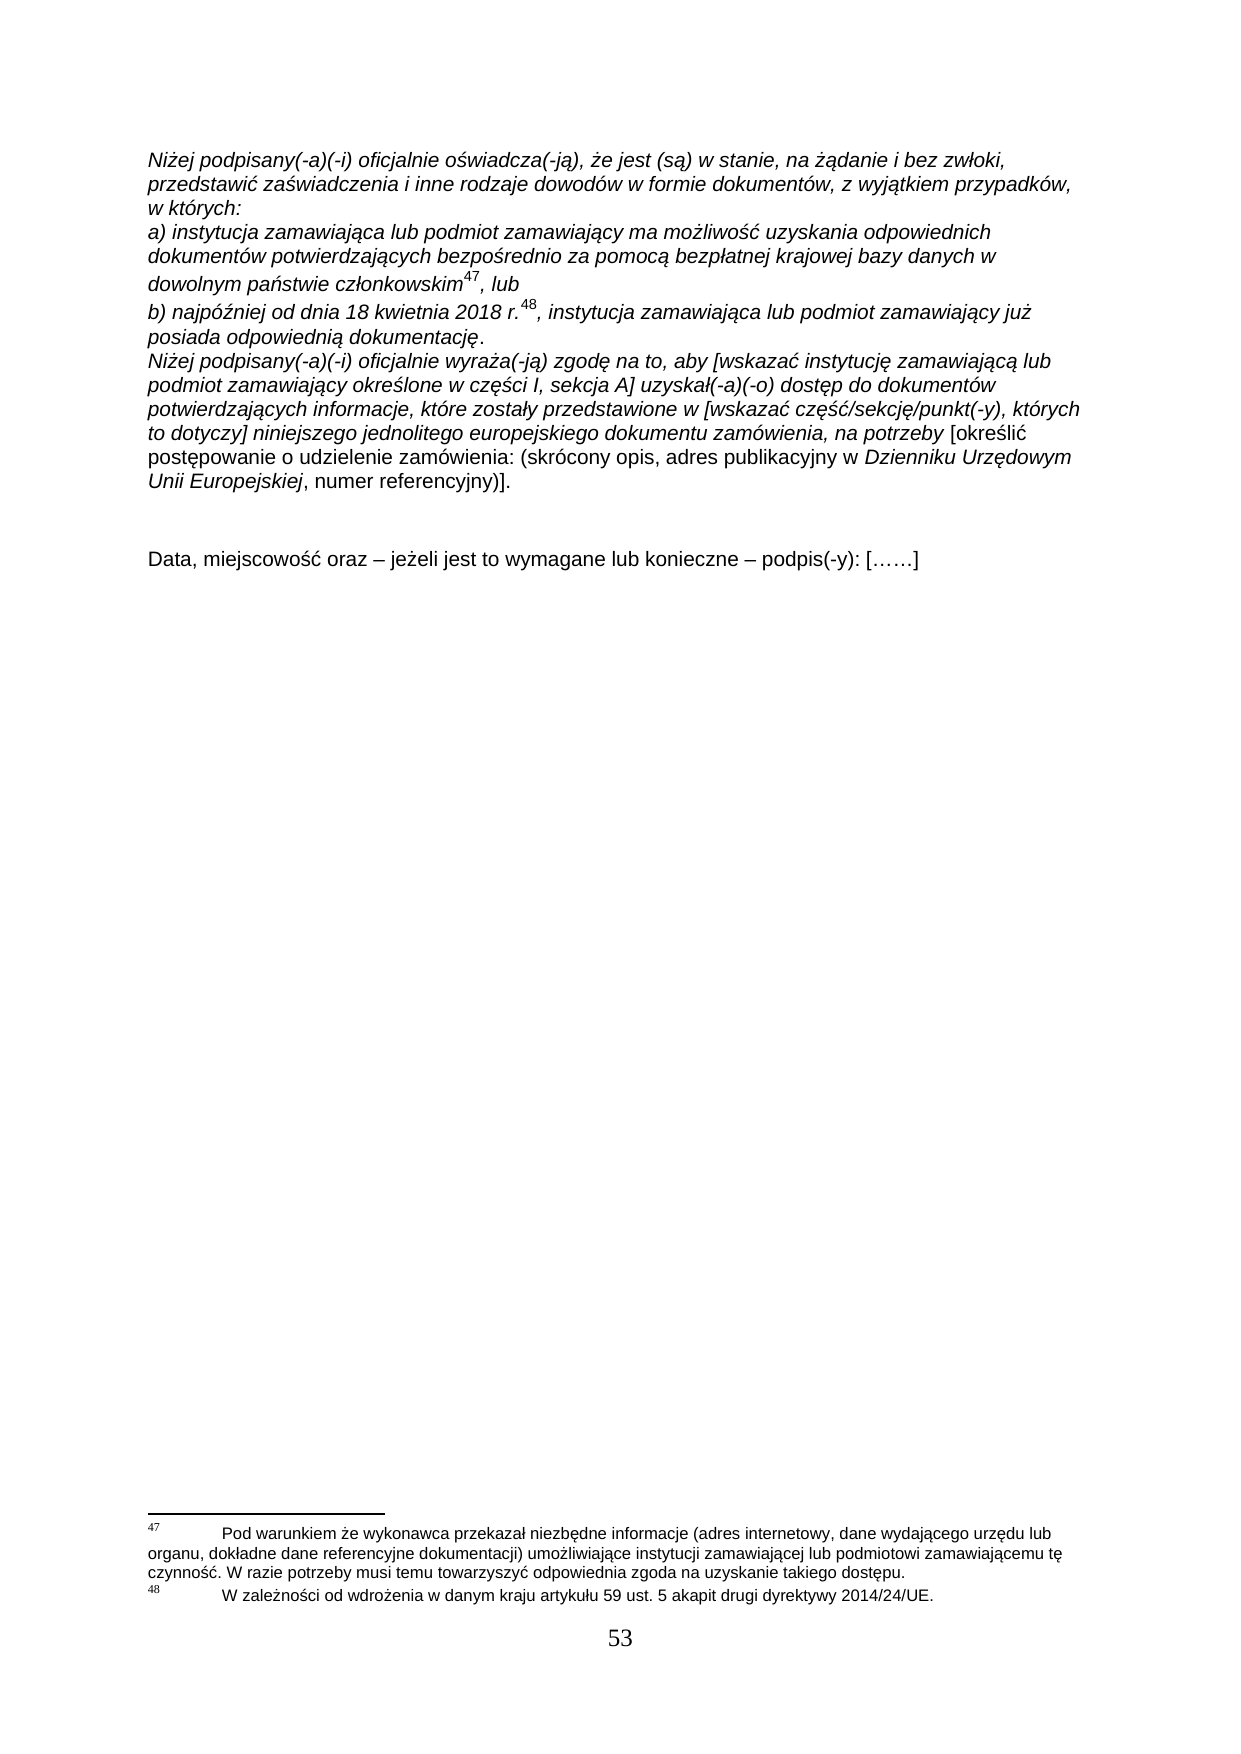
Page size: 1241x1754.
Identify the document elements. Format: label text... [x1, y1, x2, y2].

text Niżej podpisany(-a)(-i) oficjalnie wyraża(-ją) zgodę na to, aby [wskazać instytucję zamawiającą lub podmiot zamawiający określone w części I, sekcja A] uzyskał(-a)(-o) dostęp do dokumentów potwierdzających informacje, które zostały przedstawione w [wskazać część/sekcję/punkt(-y), których to dotyczy] niniejszego jednolitego europejskiego dokumentu zamówienia, na potrzeby [określić postępowanie o udzielenie zamówienia: (skrócony opis, adres publikacyjny w Dzienniku Urzędowym Unii Europejskiej, numer referencyjny)]. [148, 349, 1092, 493]
text Niżej podpisany(-a)(-i) oficjalnie oświadcza(-ją), że jest (są) w stanie, na żądanie i bez zwłoki, przedstawić zaświadczenia i inne rodzaje dowodów w formie dokumentów, z wyjątkiem przypadków, w których: [148, 148, 1092, 219]
text a) instytucja zamawiająca lub podmiot zamawiający ma możliwość uzyskania odpowiednich dokumentów potwierdzających bezpośrednio za pomocą bezpłatnej krajowej bazy danych w dowolnym państwie członkowskim, lub [148, 219, 1092, 296]
text Data, miejscowość oraz – jeżeli jest to wymagane lub konieczne – podpis(-y): [……] [148, 546, 1092, 570]
text b) najpóźniej od dnia 18 kwietnia 2018 r., instytucja zamawiająca lub podmiot zamawiający już posiada odpowiednią dokumentację. [148, 296, 1092, 349]
